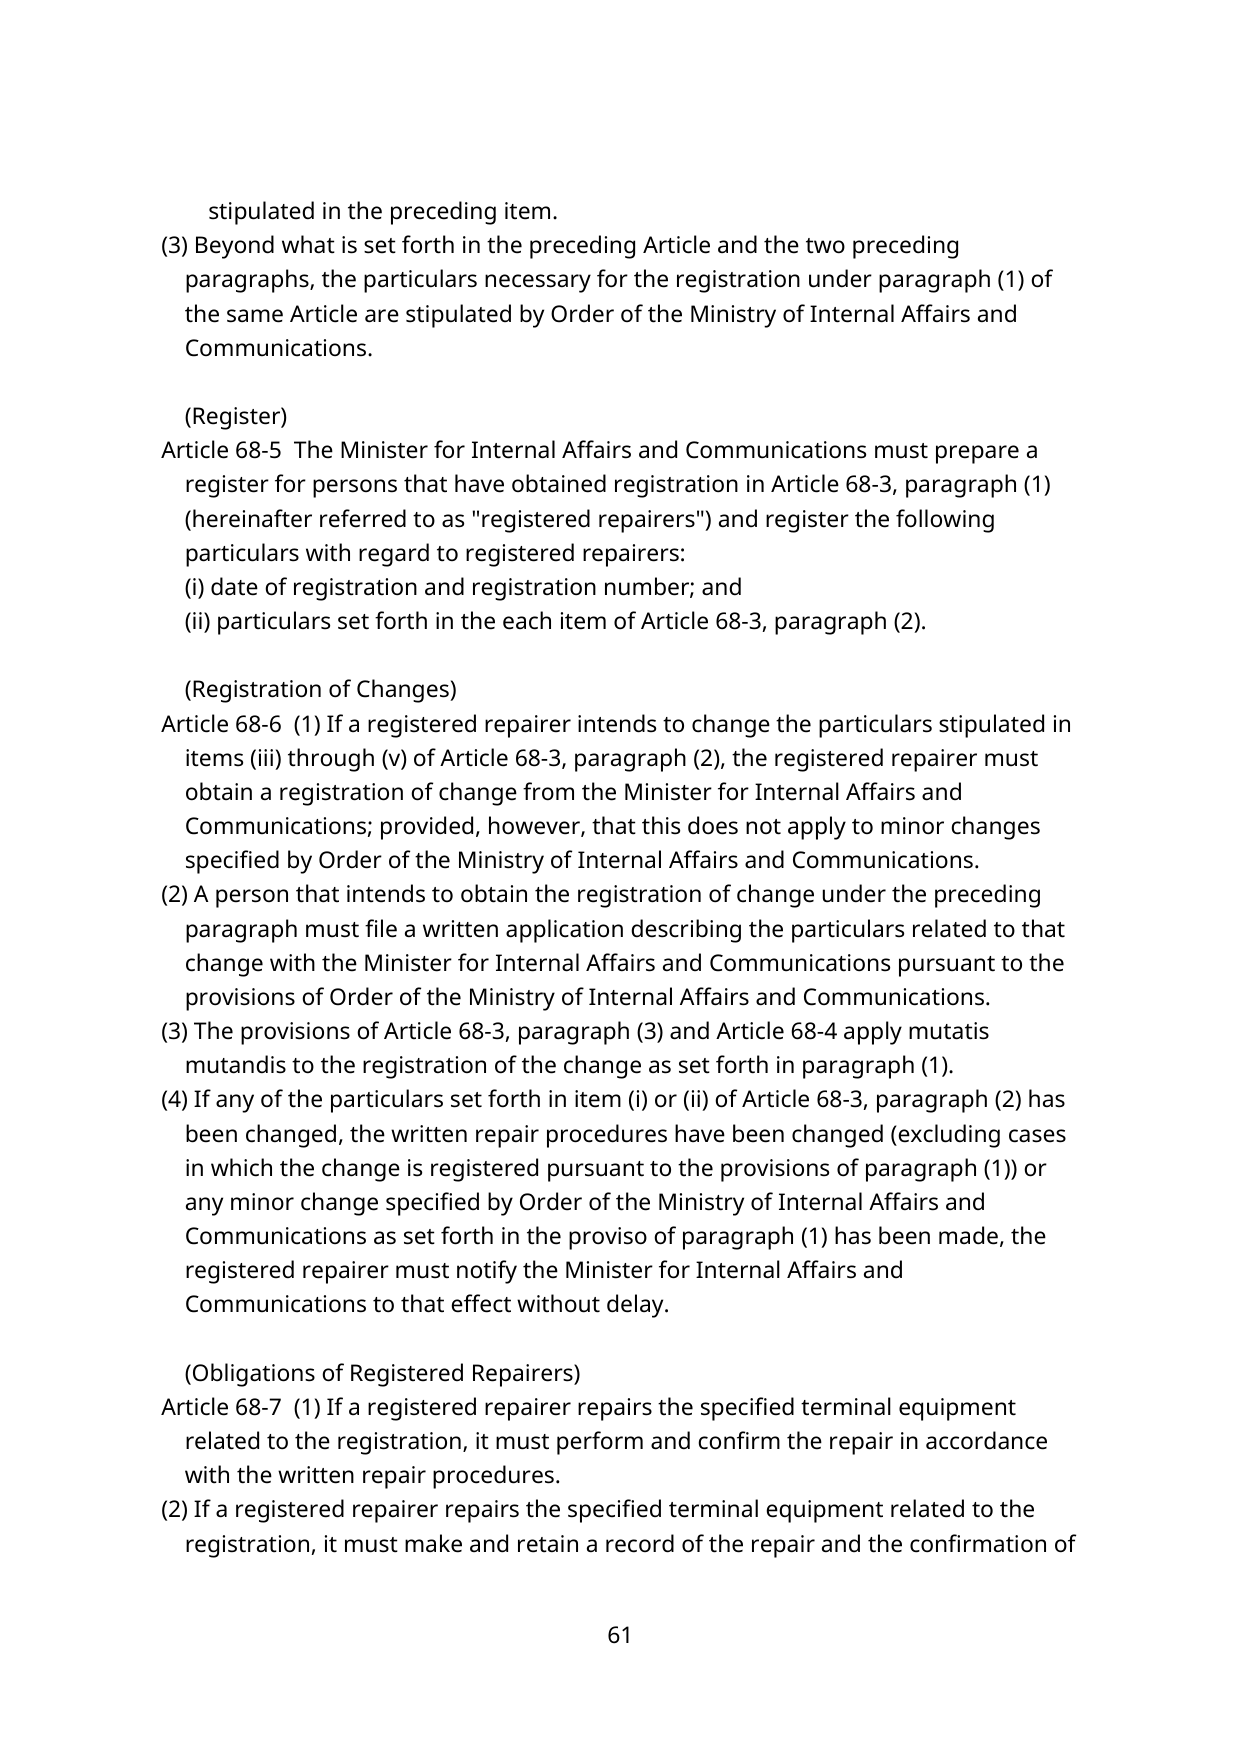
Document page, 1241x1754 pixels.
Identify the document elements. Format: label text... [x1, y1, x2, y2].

text (i) date of registration and registration number; and [184, 569, 1079, 604]
text (2) A person that intends to obtain the registration of change under the preceding paragraph must file a written application describing the particulars related to that change with the Minister for Internal Affairs and Communications pursuant to the provisions of Order of the Ministry of Internal Affairs and Communications. [161, 877, 1079, 1014]
text Article 68-6 (1) If a registered repairer intends to change the particulars stipulated in items (iii) through (v) of Article 68-3, paragraph (2), the registered repairer must obtain a registration of change from the Minister for Internal Affairs and Communications; provided, however, that this does not apply to minor changes specified by Order of the Ministry of Internal Affairs and Communications. [161, 706, 1079, 877]
text Article 68-5 The Minister for Internal Affairs and Communications must prepare a register for persons that have obtained registration in Article 68-3, paragraph (1) (hereinafter referred to as "registered repairers") and register the following particulars with regard to registered repairers: [161, 433, 1079, 569]
text (Registration of Changes) [184, 672, 1079, 706]
text (3) Beyond what is set forth in the preceding Article and the two preceding paragraphs, the particulars necessary for the registration under paragraph (1) of the same Article are stipulated by Order of the Ministry of Internal Affairs and Communications. [161, 228, 1079, 364]
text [161, 1492, 1079, 1560]
text (Obligations of Registered Repairers) [184, 1355, 1079, 1389]
text (ii) particulars set forth in the each item of Article 68-3, paragraph (2). [184, 604, 1079, 638]
text (4) If any of the particulars set forth in item (i) or (ii) of Article 68-3, paragraph (2) has been changed, the written repair procedures have been changed (excluding cases in which the change is registered pursuant to the provisions of paragraph (1)) or any minor change specified by Order of the Ministry of Internal Affairs and Communications as set forth in the proviso of paragraph (1) has been made, the registered repairer must notify the Minister for Internal Affairs and Communications to that effect without delay. [161, 1082, 1079, 1321]
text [184, 194, 1079, 228]
text Article 68-7 (1) If a registered repairer repairs the specified terminal equipment related to the registration, it must perform and confirm the repair in accordance with the written repair procedures. [161, 1389, 1079, 1492]
text (3) The provisions of Article 68-3, paragraph (3) and Article 68-4 apply mutatis mutandis to the registration of the change as set forth in paragraph (1). [161, 1014, 1079, 1082]
text (Register) [184, 399, 1079, 433]
